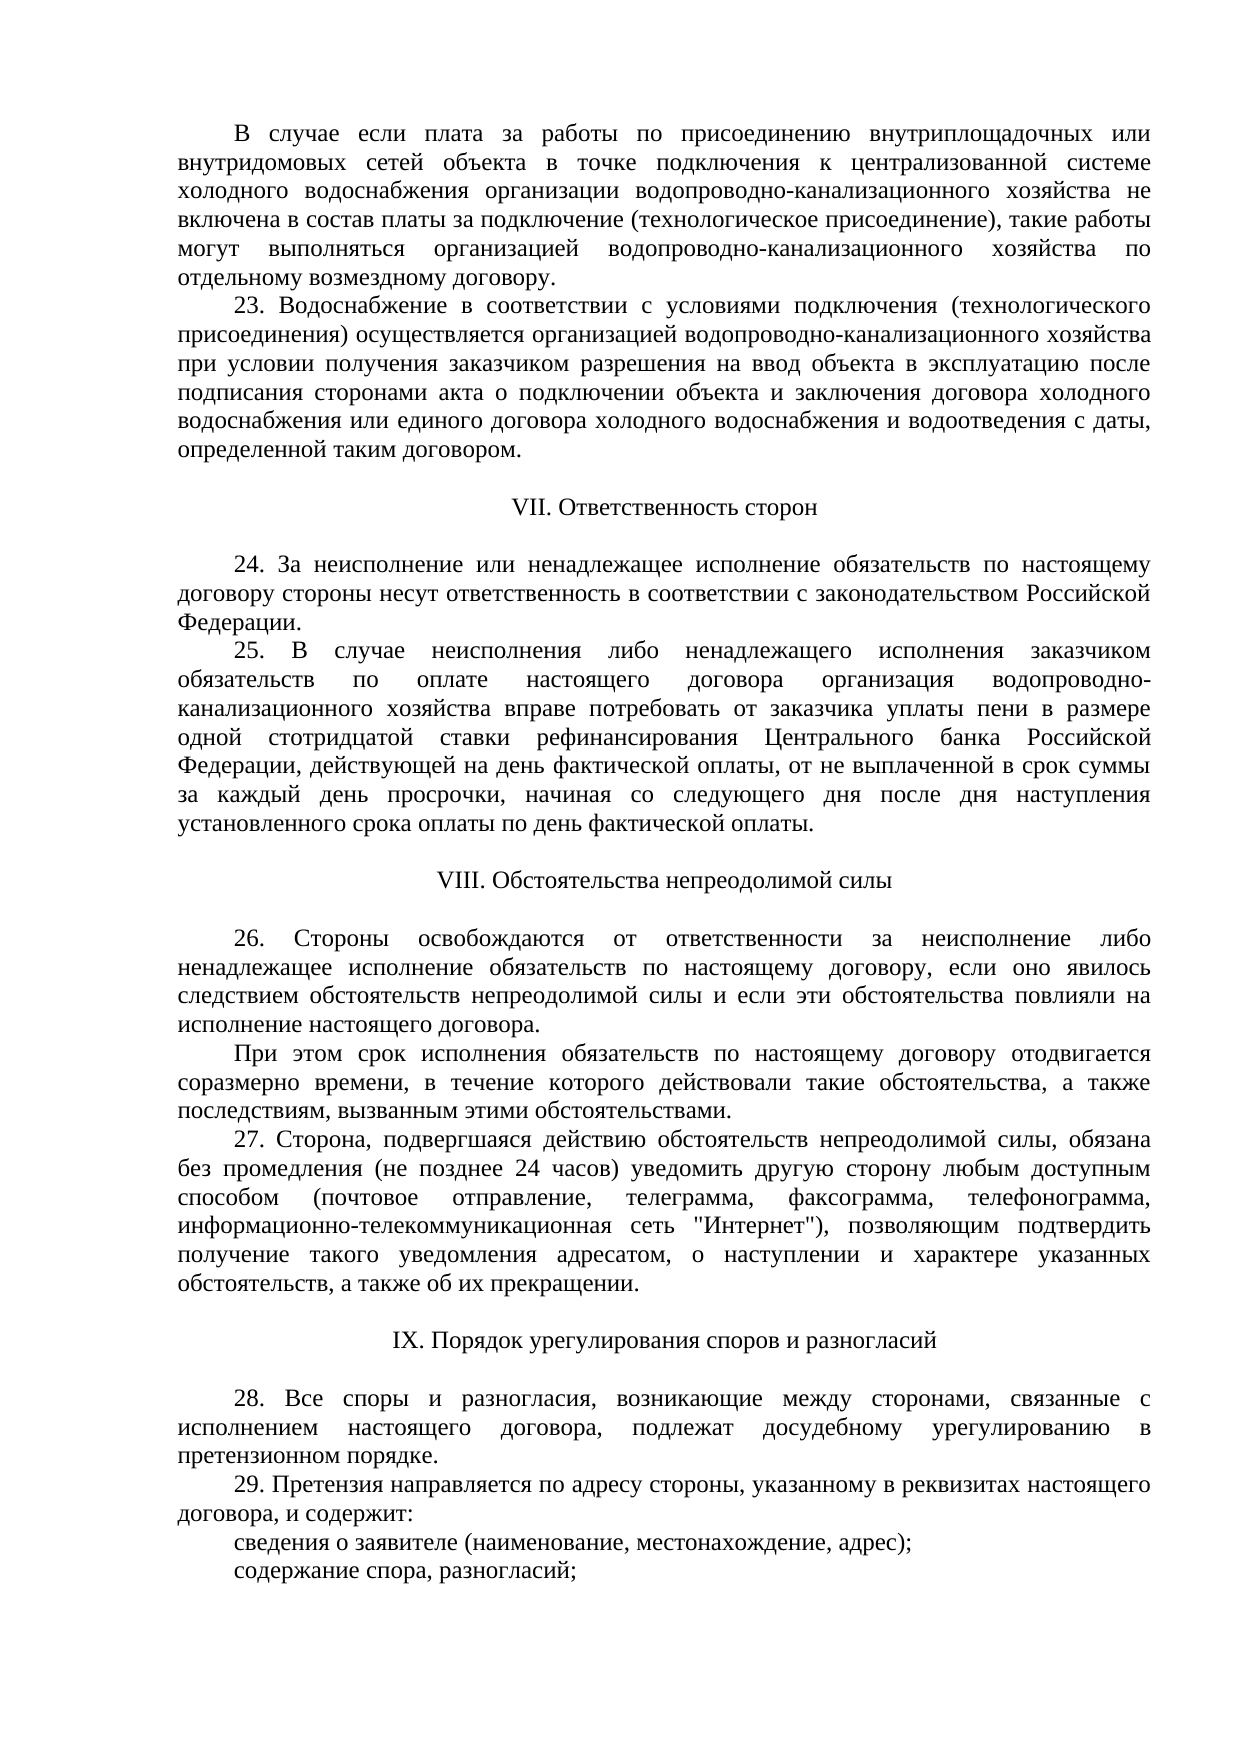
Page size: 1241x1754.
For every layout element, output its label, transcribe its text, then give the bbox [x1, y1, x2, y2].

text 24. За неисполнение или ненадлежащее исполнение обязательств по настоящему договору стороны несут ответственность в соответствии с законодательством Российской Федерации. [177, 549, 1152, 636]
text IX. Порядок урегулирования споров и разногласий [177, 1326, 1152, 1354]
text 23. Водоснабжение в соответствии с условиями подключения (технологического присоединения) осуществляется организацией водопроводно-канализационного хозяйства при условии получения заказчиком разрешения на ввод объекта в эксплуатацию после подписания сторонами акта о подключении объекта и заключения договора холодного водоснабжения или единого договора холодного водоснабжения и водоотведения с даты, определенной таким договором. [177, 291, 1152, 463]
text 29. Претензия направляется по адресу стороны, указанному в реквизитах настоящего договора, и содержит: [177, 1469, 1152, 1527]
text В случае если плата за работы по присоединению внутриплощадочных или внутридомовых сетей объекта в точке подключения к централизованной системе холодного водоснабжения организации водопроводно-канализационного хозяйства не включена в состав платы за подключение (технологическое присоединение), такие работы могут выполняться организацией водопроводно-канализационного хозяйства по отдельному возмездному договору. [177, 118, 1152, 291]
text VII. Ответственность сторон [177, 492, 1152, 521]
text 26. Стороны освобождаются от ответственности за неисполнение либо ненадлежащее исполнение обязательств по настоящему договору, если оно явилось следствием обстоятельств непреодолимой силы и если эти обстоятельства повлияли на исполнение настоящего договора. [177, 923, 1152, 1038]
text сведения о заявителе (наименование, местонахождение, адрес); [177, 1527, 1152, 1556]
text содержание спора, разногласий; [177, 1556, 1152, 1584]
text 25. В случае неисполнения либо ненадлежащего исполнения заказчиком обязательств по оплате настоящего договора организация водопроводно-канализационного хозяйства вправе потребовать от заказчика уплаты пени в размере одной стотридцатой ставки рефинансирования Центрального банка Российской Федерации, действующей на день фактической оплаты, от не выплаченной в срок суммы за каждый день просрочки, начиная со следующего дня после дня наступления установленного срока оплаты по день фактической оплаты. [177, 636, 1152, 837]
text При этом срок исполнения обязательств по настоящему договору отодвигается соразмерно времени, в течение которого действовали такие обстоятельства, а также последствиям, вызванным этими обстоятельствами. [177, 1038, 1152, 1124]
text VIII. Обстоятельства непреодолимой силы [177, 866, 1152, 894]
text 28. Все споры и разногласия, возникающие между сторонами, связанные с исполнением настоящего договора, подлежат досудебному урегулированию в претензионном порядке. [177, 1383, 1152, 1469]
text 27. Сторона, подвергшаяся действию обстоятельств непреодолимой силы, обязана без промедления (не позднее 24 часов) уведомить другую сторону любым доступным способом (почтовое отправление, телеграмма, факсограмма, телефонограмма, информационно-телекоммуникационная сеть "Интернет"), позволяющим подтвердить получение такого уведомления адресатом, о наступлении и характере указанных обстоятельств, а также об их прекращении. [177, 1124, 1152, 1297]
